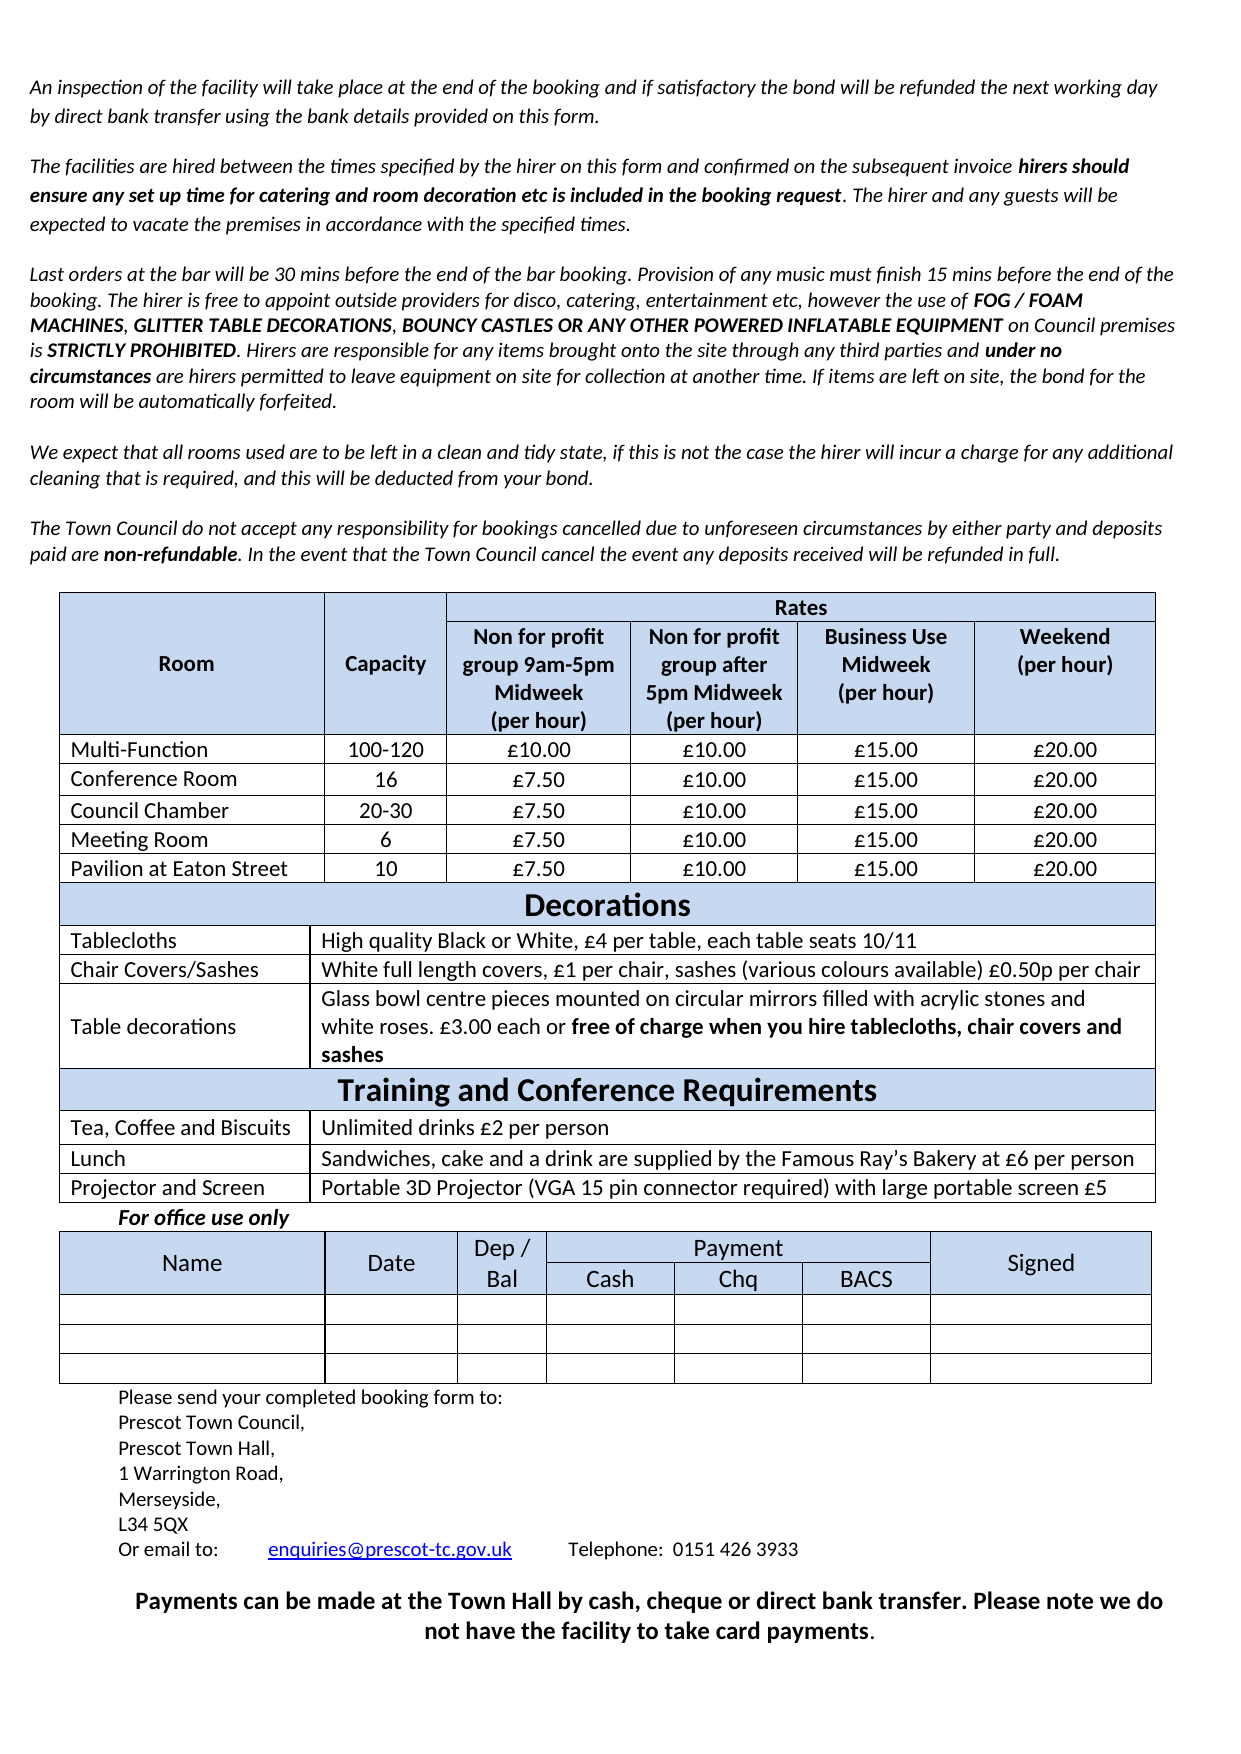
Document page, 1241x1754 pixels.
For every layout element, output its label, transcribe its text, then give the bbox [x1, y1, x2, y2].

table_cell 20-30 [325, 796, 446, 824]
table_cell £20.00 [975, 764, 1155, 795]
text L34 5QX [118, 1511, 1181, 1537]
table_cell [458, 1325, 546, 1353]
table_cell [326, 1295, 457, 1323]
table_cell Non for profit group after 5pm Midweek (per hour) [631, 622, 797, 734]
text Or email to: enquiries@prescot-tc.gov.uk Telephone: 0151 426 3933 [118, 1537, 1181, 1562]
table_cell Weekend (per hour) [975, 622, 1155, 734]
table_header Date [326, 1232, 457, 1294]
table_cell [547, 1295, 674, 1323]
table_cell £20.00 [975, 825, 1155, 853]
table_header Signed [931, 1232, 1151, 1294]
table_cell [326, 1354, 457, 1383]
table_cell 16 [325, 764, 446, 795]
table_cell Pavilion at Eaton Street [60, 854, 324, 882]
table_cell [931, 1295, 1151, 1323]
table_cell £7.50 [447, 854, 630, 882]
text Merseyside, [118, 1486, 1181, 1511]
table_cell [803, 1354, 930, 1383]
text Prescot Town Hall, [118, 1435, 1181, 1460]
text Prescot Town Council, [118, 1409, 1181, 1435]
table_cell Business Use Midweek (per hour) [798, 622, 974, 734]
table_cell £15.00 [798, 796, 974, 824]
table_cell £10.00 [631, 735, 797, 763]
table_cell £20.00 [975, 735, 1155, 763]
table_cell £20.00 [975, 796, 1155, 824]
table_cell Multi-Function [60, 735, 324, 763]
table_cell £10.00 [631, 825, 797, 853]
table_cell [675, 1354, 802, 1383]
table_header Payment [547, 1232, 930, 1262]
table_cell [931, 1354, 1151, 1383]
table_cell [931, 1325, 1151, 1353]
table_cell [803, 1295, 930, 1323]
table_cell Meeting Room [60, 825, 324, 853]
table_header Dep / Bal [458, 1232, 546, 1294]
table_cell Council Chamber [60, 796, 324, 824]
table_cell £7.50 [447, 796, 630, 824]
text Please send your completed booking form to: [118, 1384, 1181, 1409]
table_cell Non for profit group 9am-5pm Midweek (per hour) [447, 622, 630, 734]
table_header Name [60, 1232, 324, 1294]
table_cell Conference Room [60, 764, 324, 795]
table_cell £15.00 [798, 735, 974, 763]
table_cell BACS [803, 1263, 930, 1294]
table_cell £10.00 [631, 796, 797, 824]
text The Town Council do not accept any responsibility for bookings cancelled due to unforeseen circumstances by either party and deposits paid are non-refundable. In the event that the Town Council cancel the event any deposits received will be refunded in full. [29, 516, 1181, 566]
table_cell Sandwiches, cake and a drink are supplied by the Famous Ray’s Bakery at £6 per person [311, 1145, 1155, 1172]
table_cell [60, 1295, 324, 1323]
table_header Rates [447, 593, 1155, 621]
table_cell Unlimited drinks £2 per person [311, 1111, 1155, 1143]
table_cell £15.00 [798, 764, 974, 795]
table_header Room [60, 593, 324, 734]
text Payments can be made at the Town Hall by cash, cheque or direct bank transfer. Please note we do not have the facility to take card payments. [118, 1585, 1181, 1646]
table_cell [803, 1325, 930, 1353]
table_cell [60, 1325, 324, 1353]
table_cell Training and Conference Requirements [60, 1069, 1155, 1110]
table_cell [547, 1354, 674, 1383]
table_cell Tea, Coffee and Biscuits [60, 1111, 309, 1143]
table_cell Projector and Screen [60, 1174, 309, 1202]
table_cell Table decorations [60, 984, 309, 1068]
table_cell Glass bowl centre pieces mounted on circular mirrors filled with acrylic stones and white roses. £3.00 each or free of charge when you hire tablecloths, chair covers and sashes [311, 984, 1155, 1068]
table_cell £15.00 [798, 825, 974, 853]
table_cell White full length covers, £1 per chair, sashes (various colours available) £0.50p per chair [311, 955, 1155, 983]
table_cell £7.50 [447, 825, 630, 853]
table_cell Portable 3D Projector (VGA 15 pin connector required) with large portable screen £5 [311, 1174, 1155, 1202]
table_cell 6 [325, 825, 446, 853]
text An inspection of the facility will take place at the end of the booking and if satisfactory the bond will be refunded the next working day by direct bank transfer using the bank details provided on this form. [29, 74, 1181, 128]
table_cell Cash [547, 1263, 674, 1294]
table_cell [458, 1354, 546, 1383]
table_cell Lunch [60, 1145, 309, 1172]
table_cell Tablecloths [60, 926, 309, 954]
table_cell 10 [325, 854, 446, 882]
table_cell £10.00 [447, 735, 630, 763]
table_cell [547, 1325, 674, 1353]
table_cell £10.00 [631, 764, 797, 795]
text The facilities are hired between the times specified by the hirer on this form and confirmed on the subsequent invoice hirers should ensure any set up time for catering and room decoration etc is included in the booking request. The hirer and any guests will be expected to vacate the premises in accordance with the specified times. [29, 153, 1181, 237]
table_header Capacity [325, 593, 446, 734]
table_cell [675, 1295, 802, 1323]
table_cell [675, 1325, 802, 1353]
table_cell £7.50 [447, 764, 630, 795]
table_cell £10.00 [631, 854, 797, 882]
table_cell High quality Black or White, £4 per table, each table seats 10/11 [311, 926, 1155, 954]
text 1 Warrington Road, [118, 1460, 1181, 1486]
table_cell £20.00 [975, 854, 1155, 882]
table_cell £15.00 [798, 854, 974, 882]
text For office use only [118, 1203, 1181, 1231]
table_cell [458, 1295, 546, 1323]
table_cell [326, 1325, 457, 1353]
table_cell 100-120 [325, 735, 446, 763]
text We expect that all rooms used are to be left in a clean and tidy state, if this is not the case the hirer will incur a charge for any additional cleaning that is required, and this will be deducted from your bond. [29, 439, 1181, 490]
table_cell Chq [675, 1263, 802, 1294]
table_cell [60, 1354, 324, 1383]
text Last orders at the bar will be 30 mins before the end of the bar booking. Provision of any music must finish 15 mins before the end of the booking. The hirer is free to appoint outside providers for disco, catering, entertainment etc, however the use of FOG / FOAM MACHINES, GLITTER TABLE DECORATIONS, BOUNCY CASTLES OR ANY OTHER POWERED INFLATABLE EQUIPMENT on Council premises is STRICTLY PROHIBITED. Hirers are responsible for any items brought onto the site through any third parties and under no circumstances are hirers permitted to leave equipment on site for collection at another time. If items are left on site, the bond for the room will be automatically forfeited. [29, 261, 1181, 414]
table_cell Chair Covers/Sashes [60, 955, 309, 983]
table_cell Decorations [60, 883, 1155, 925]
